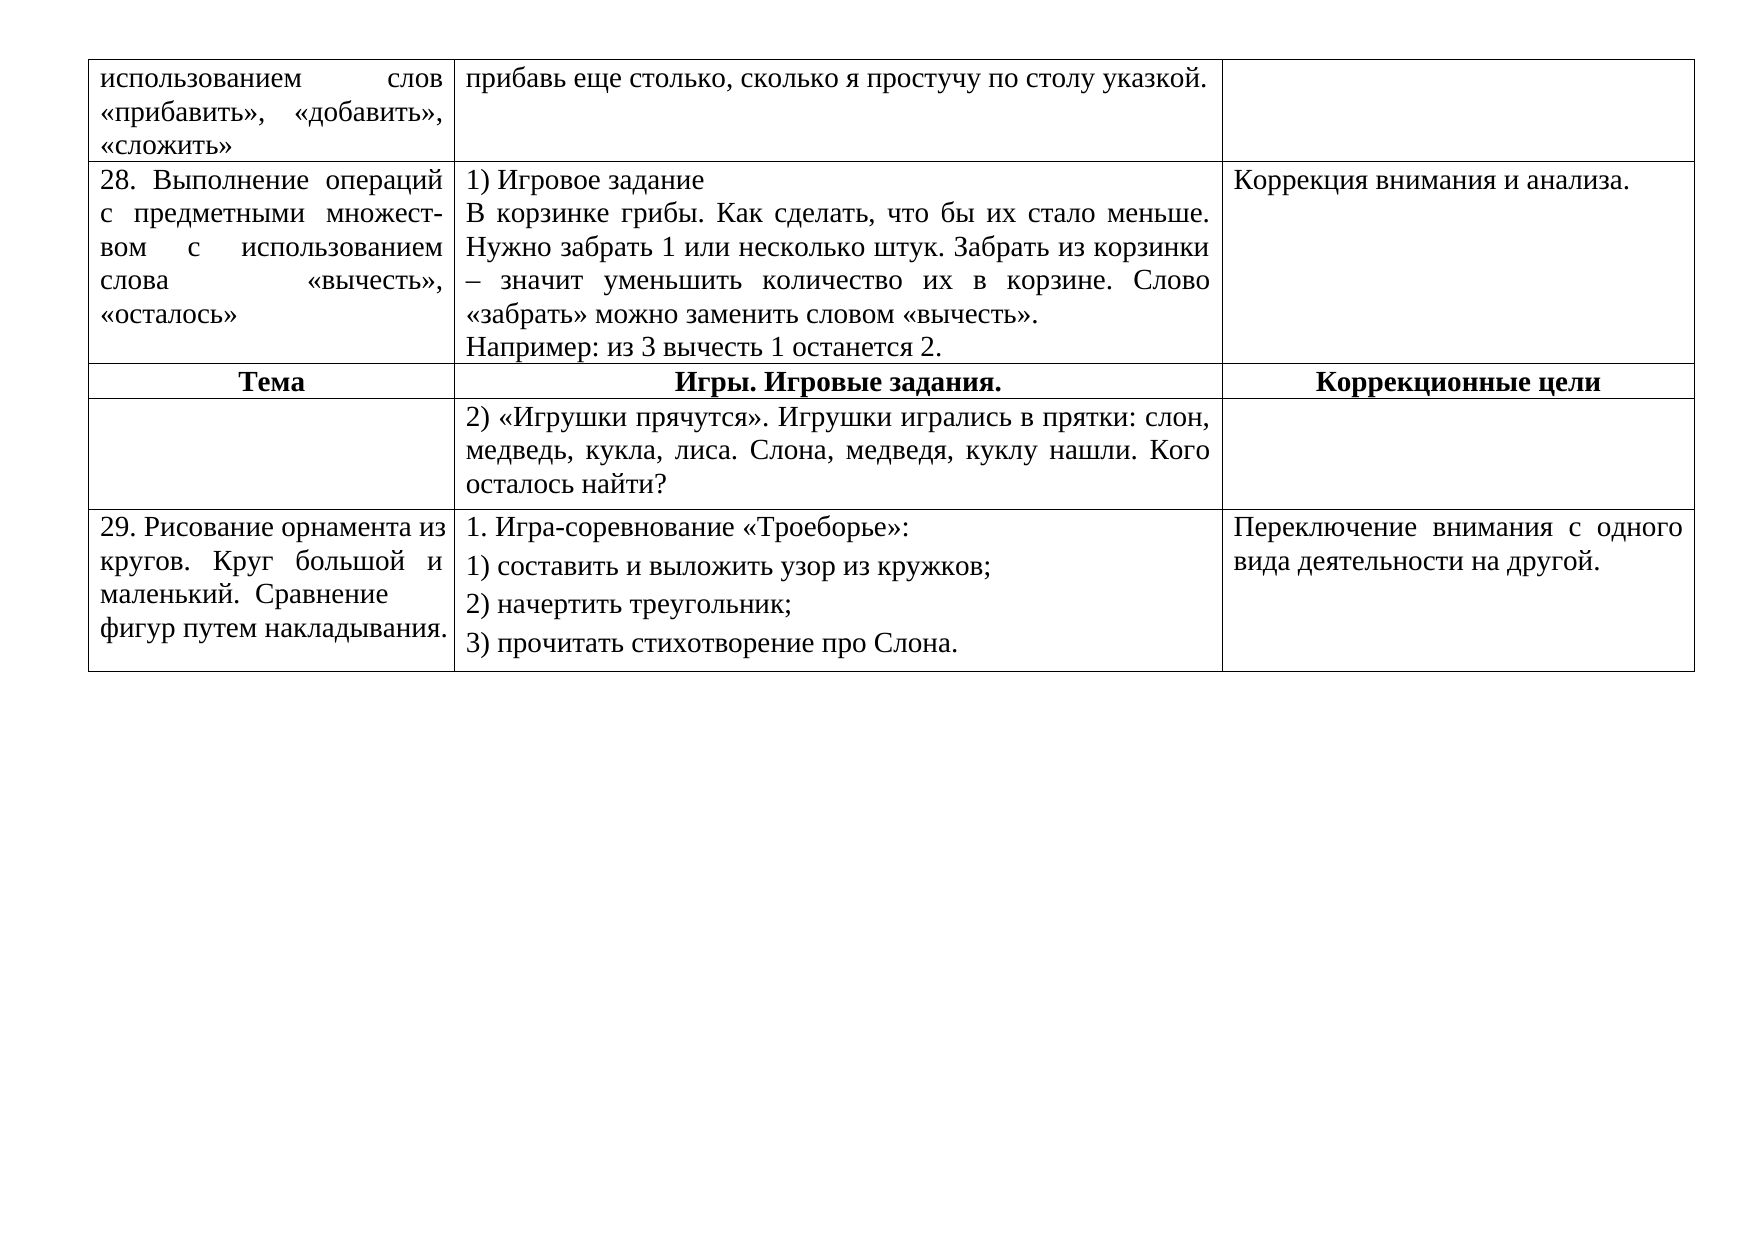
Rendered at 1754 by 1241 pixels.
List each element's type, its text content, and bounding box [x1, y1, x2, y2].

table_cell Коррекционные цели [1223, 364, 1694, 398]
table_cell 1. Игра-соревнование «Троеборье»: 1) составить и выложить узор из кружков; 2) начертить треугольник; 3) прочитать стихотворение про Слона. [455, 510, 1222, 671]
table_cell 29. Рисование орнамента из кругов. Круг большой и маленький. Сравнение фигур путем накладывания. [89, 510, 454, 671]
table_cell 28. Выполнение операций с предметными множест-вом с использованием слова «вычесть», «осталось» [89, 162, 454, 363]
table_cell [1223, 399, 1694, 508]
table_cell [1223, 60, 1694, 161]
table_cell 2) «Игрушки прячутся». Игрушки игрались в прятки: слон, медведь, кукла, лиса. Слона, медведя, куклу нашли. Кого осталось найти? [455, 399, 1222, 508]
table_cell 1) Игровое задание В корзинке грибы. Как сделать, что бы их стало меньше. Нужно забрать 1 или несколько штук. Забрать из корзинки – значит уменьшить количество их в корзине. Слово «забрать» можно заменить словом «вычесть». Например: из 3 вычесть 1 останется 2. [455, 162, 1222, 363]
table_cell Коррекция внимания и анализа. [1223, 162, 1694, 363]
table_cell Игры. Игровые задания. [455, 364, 1222, 398]
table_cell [455, 60, 1222, 161]
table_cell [89, 60, 454, 161]
table_cell [89, 399, 454, 508]
table_cell Тема [89, 364, 454, 398]
table_cell Переключение внимания с одного вида деятельности на другой. [1223, 510, 1694, 671]
